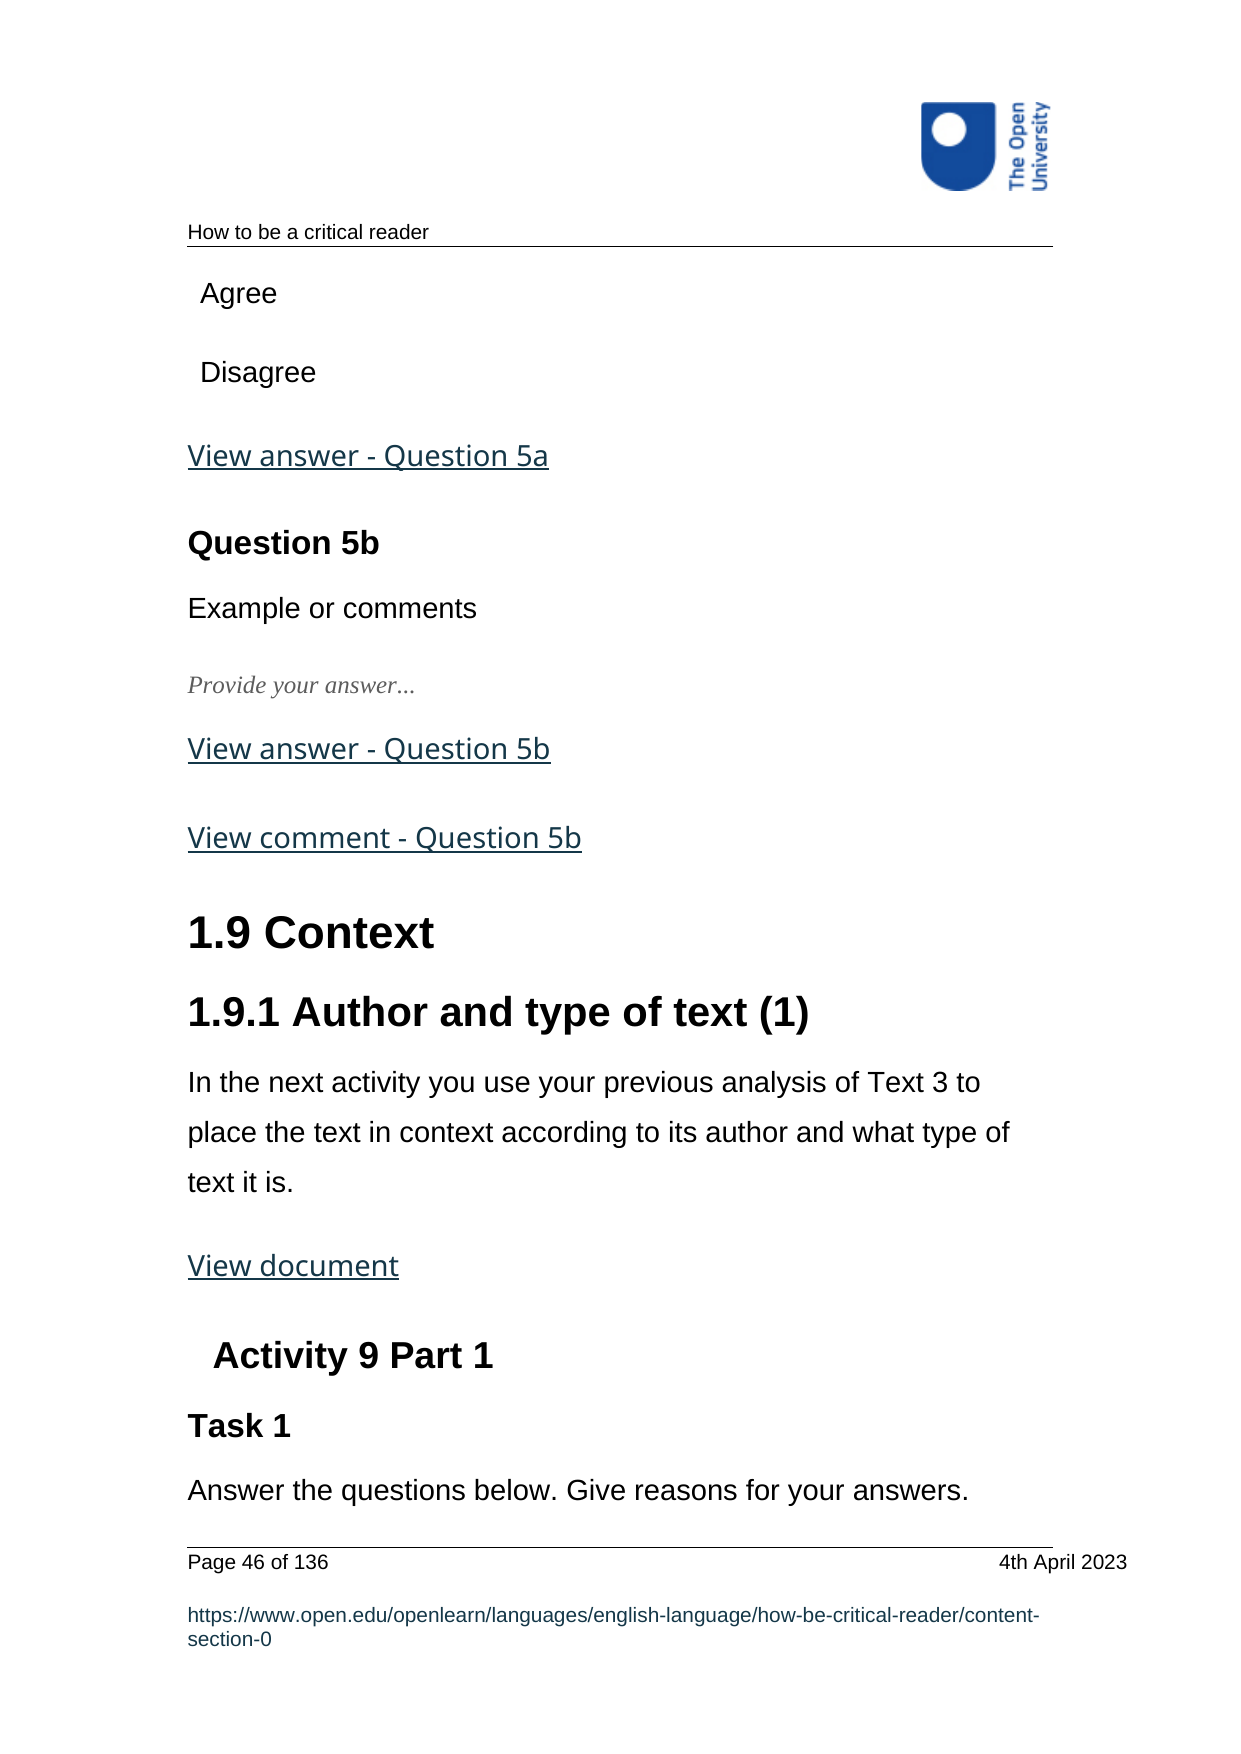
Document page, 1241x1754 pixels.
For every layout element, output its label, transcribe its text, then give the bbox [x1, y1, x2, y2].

subtitle 1.9.1 Author and type of text (1) [187, 988, 1053, 1036]
text In the next activity you use your previous analysis of Text 3 to place the text in context according to its author and what type of text it is. [187, 1065, 1053, 1199]
text Disagree [200, 355, 1041, 389]
text Example or comments [187, 591, 1053, 624]
text View comment - Question 5b [187, 817, 1053, 857]
text Activity 9 Part 1 [212, 1333, 1028, 1377]
text Task 1 [187, 1406, 1053, 1444]
text View answer - Question 5a [187, 435, 1053, 474]
text Agree [200, 276, 1041, 309]
text Provide your answer... [187, 671, 1053, 699]
subtitle 1.9 Context [187, 906, 1053, 958]
text Question 5b [187, 523, 1053, 562]
text View document [187, 1245, 1053, 1284]
picture [921, 102, 1052, 191]
text Answer the questions below. Give reasons for your answers. [187, 1473, 1053, 1507]
text View answer - Question 5b [187, 728, 1053, 768]
